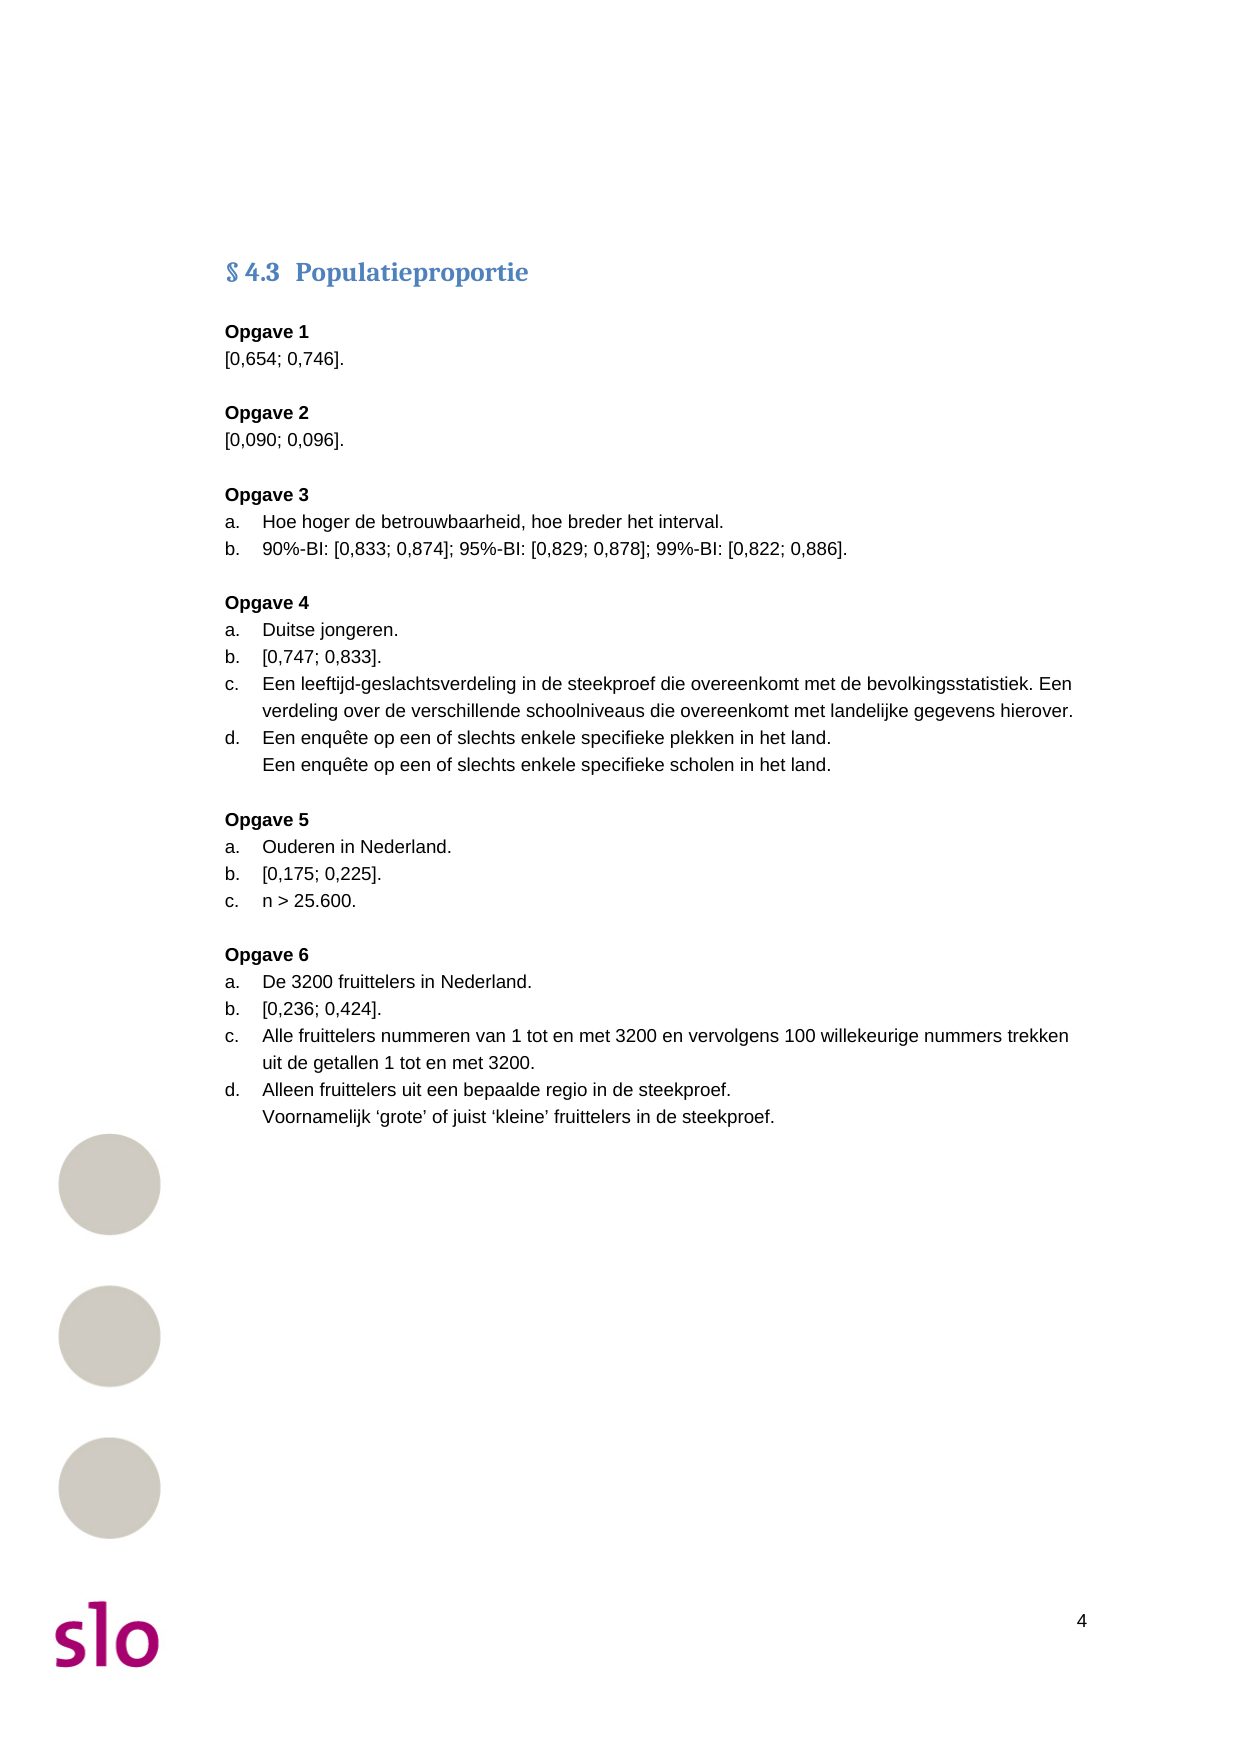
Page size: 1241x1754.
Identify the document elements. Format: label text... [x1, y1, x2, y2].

list Ouderen in Nederland. [224, 830, 1092, 857]
text [0,090; 0,096]. [224, 424, 1092, 451]
list [0,175; 0,225]. [224, 857, 1092, 884]
list [0,747; 0,833]. [224, 640, 1092, 667]
list Duitse jongeren. [224, 613, 1092, 640]
text Opgave 4 [224, 586, 1092, 613]
text [0,654; 0,746]. [224, 342, 1092, 369]
picture [37, 1117, 176, 1682]
list Voornamelijk ‘grote’ of juist ‘kleine’ fruittelers in de steekproef. [262, 1101, 1092, 1128]
text Opgave 5 [224, 803, 1092, 830]
text Opgave 6 [224, 938, 1092, 965]
list n > 25.600. [224, 884, 1092, 911]
subtitle § 4.3 Populatieproportie [224, 257, 1092, 288]
text Opgave 2 [224, 397, 1092, 424]
list 90%-BI: [0,833; 0,874]; 95%-BI: [0,829; 0,878]; 99%-BI: [0,822; 0,886]. [224, 532, 1092, 559]
list Een leeftijd-geslachtsverdeling in de steekproef die overeenkomt met de bevolkingsstatistiek. Een verdeling over de verschillende schoolniveaus die overeenkomt met landelijke gegevens hierover. [224, 667, 1092, 722]
text Opgave 1 [224, 315, 1092, 342]
list Alleen fruittelers uit een bepaalde regio in de steekproef. [224, 1074, 1092, 1101]
list Hoe hoger de betrouwbaarheid, hoe breder het interval. [224, 505, 1092, 532]
list De 3200 fruittelers in Nederland. [224, 965, 1092, 992]
list Alle fruittelers nummeren van 1 tot en met 3200 en vervolgens 100 willekeurige nummers trekken uit de getallen 1 tot en met 3200. [224, 1019, 1092, 1074]
list [0,236; 0,424]. [224, 992, 1092, 1019]
list Een enquête op een of slechts enkele specifieke scholen in het land. [262, 749, 1092, 776]
text Opgave 3 [224, 478, 1092, 505]
list Een enquête op een of slechts enkele specifieke plekken in het land. [224, 722, 1092, 749]
